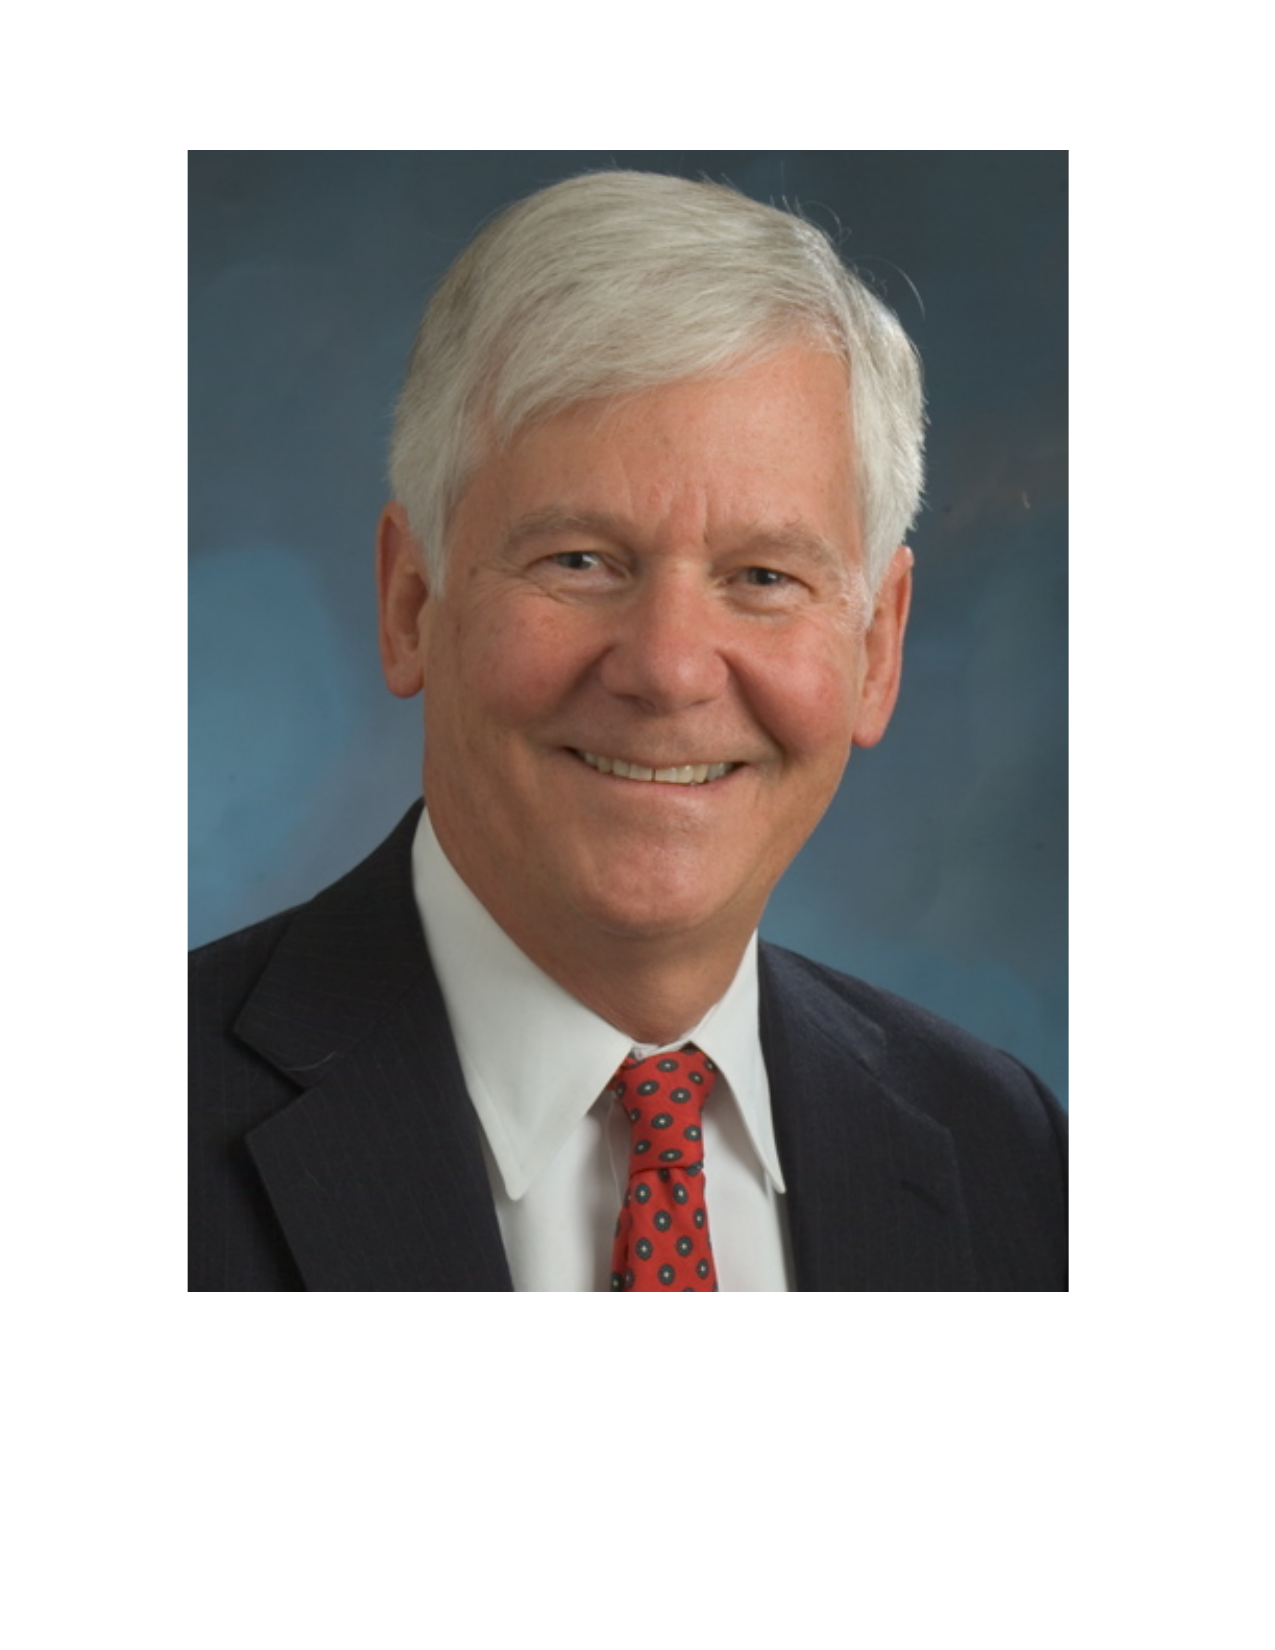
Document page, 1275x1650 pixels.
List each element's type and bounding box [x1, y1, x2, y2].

picture [187, 150, 1069, 1292]
